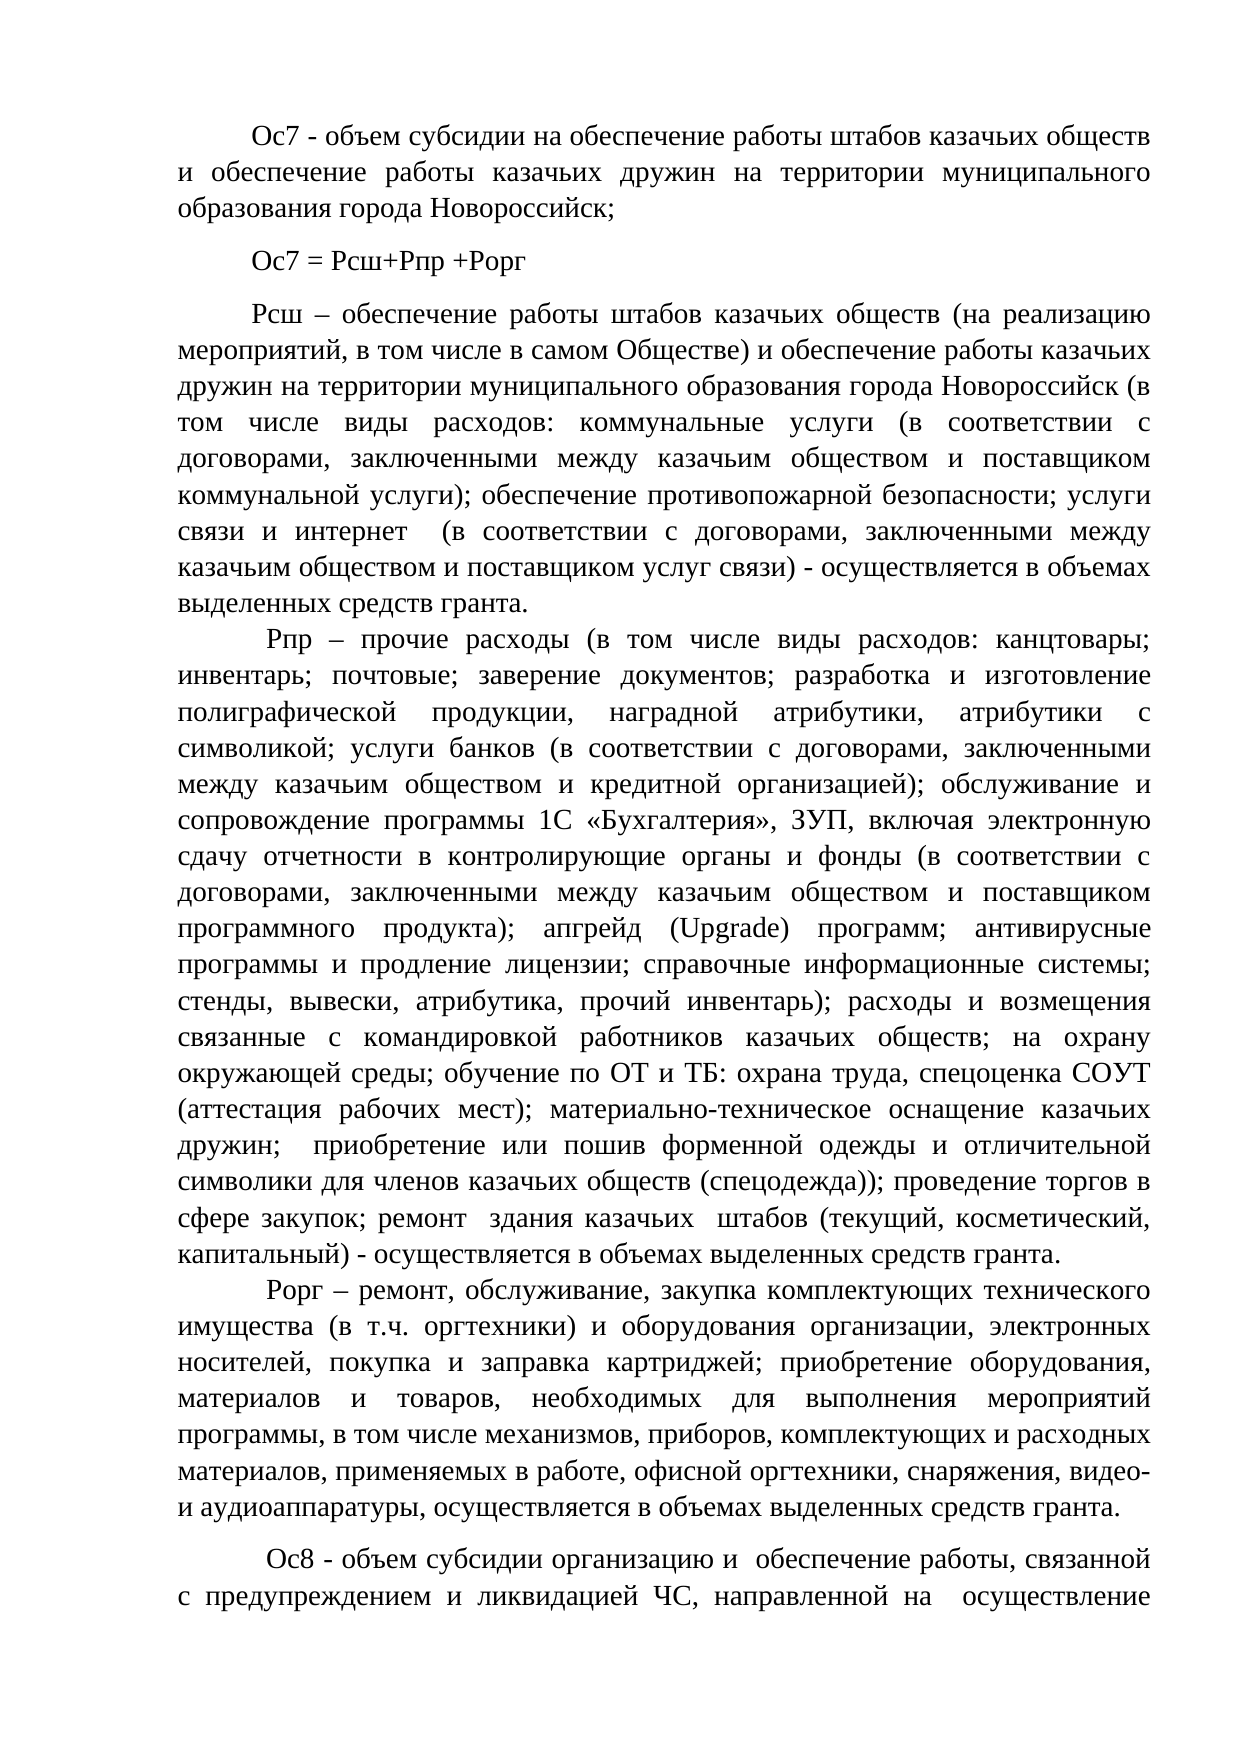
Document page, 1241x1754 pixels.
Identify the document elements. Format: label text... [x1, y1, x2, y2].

text Ос7 = Рсш+Рпр +Рорг [177, 243, 1152, 277]
text Ос7 - объем субсидии на обеспечение работы штабов казачьих обществ и обеспечение работы казачьих дружин на территории муниципального образования города Новороссийск; [177, 118, 1152, 224]
text Рорг – ремонт, обслуживание, закупка комплектующих технического имущества (в т.ч. оргтехники) и оборудования организации, электронных носителей, покупка и заправка картриджей; приобретение оборудования, материалов и товаров, необходимых для выполнения мероприятий программы, в том числе механизмов, приборов, комплектующих и расходных материалов, применяемых в работе, офисной оргтехники, снаряжения, видео- и аудиоаппаратуры, осуществляется в объемах выделенных средств гранта. [177, 1272, 1152, 1522]
text Рсш – обеспечение работы штабов казачьих обществ (на реализацию мероприятий, в том числе в самом Обществе) и обеспечение работы казачьих дружин на территории муниципального образования города Новороссийск (в том числе виды расходов: коммунальные услуги (в соответствии с договорами, заключенными между казачьим обществом и поставщиком коммунальной услуги); обеспечение противопожарной безопасности; услуги связи и интернет (в соответствии с договорами, заключенными между казачьим обществом и поставщиком услуг связи) - осуществляется в объемах выделенных средств гранта. [177, 296, 1152, 619]
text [177, 1542, 1152, 1611]
text Рпр – прочие расходы (в том числе виды расходов: канцтовары; инвентарь; почтовые; заверение документов; разработка и изготовление полиграфической продукции, наградной атрибутики, атрибутики с символикой; услуги банков (в соответствии с договорами, заключенными между казачьим обществом и кредитной организацией); обслуживание и сопровождение программы 1С «Бухгалтерия», ЗУП, включая электронную сдачу отчетности в контролирующие органы и фонды (в соответствии с договорами, заключенными между казачьим обществом и поставщиком программного продукта); апгрейд (Upgrade) программ; антивирусные программы и продление лицензии; справочные информационные системы; стенды, вывески, атрибутика, прочий инвентарь); расходы и возмещения связанные с командировкой работников казачьих обществ; на охрану окружающей среды; обучение по ОТ и ТБ: охрана труда, спецоценка СОУТ (аттестация рабочих мест); материально-техническое оснащение казачьих дружин; приобретение или пошив форменной одежды и отличительной символики для членов казачьих обществ (спецодежда)); проведение торгов в сфере закупок; ремонт здания казачьих штабов (текущий, косметический, капитальный) - осуществляется в объемах выделенных средств гранта. [177, 621, 1152, 1269]
